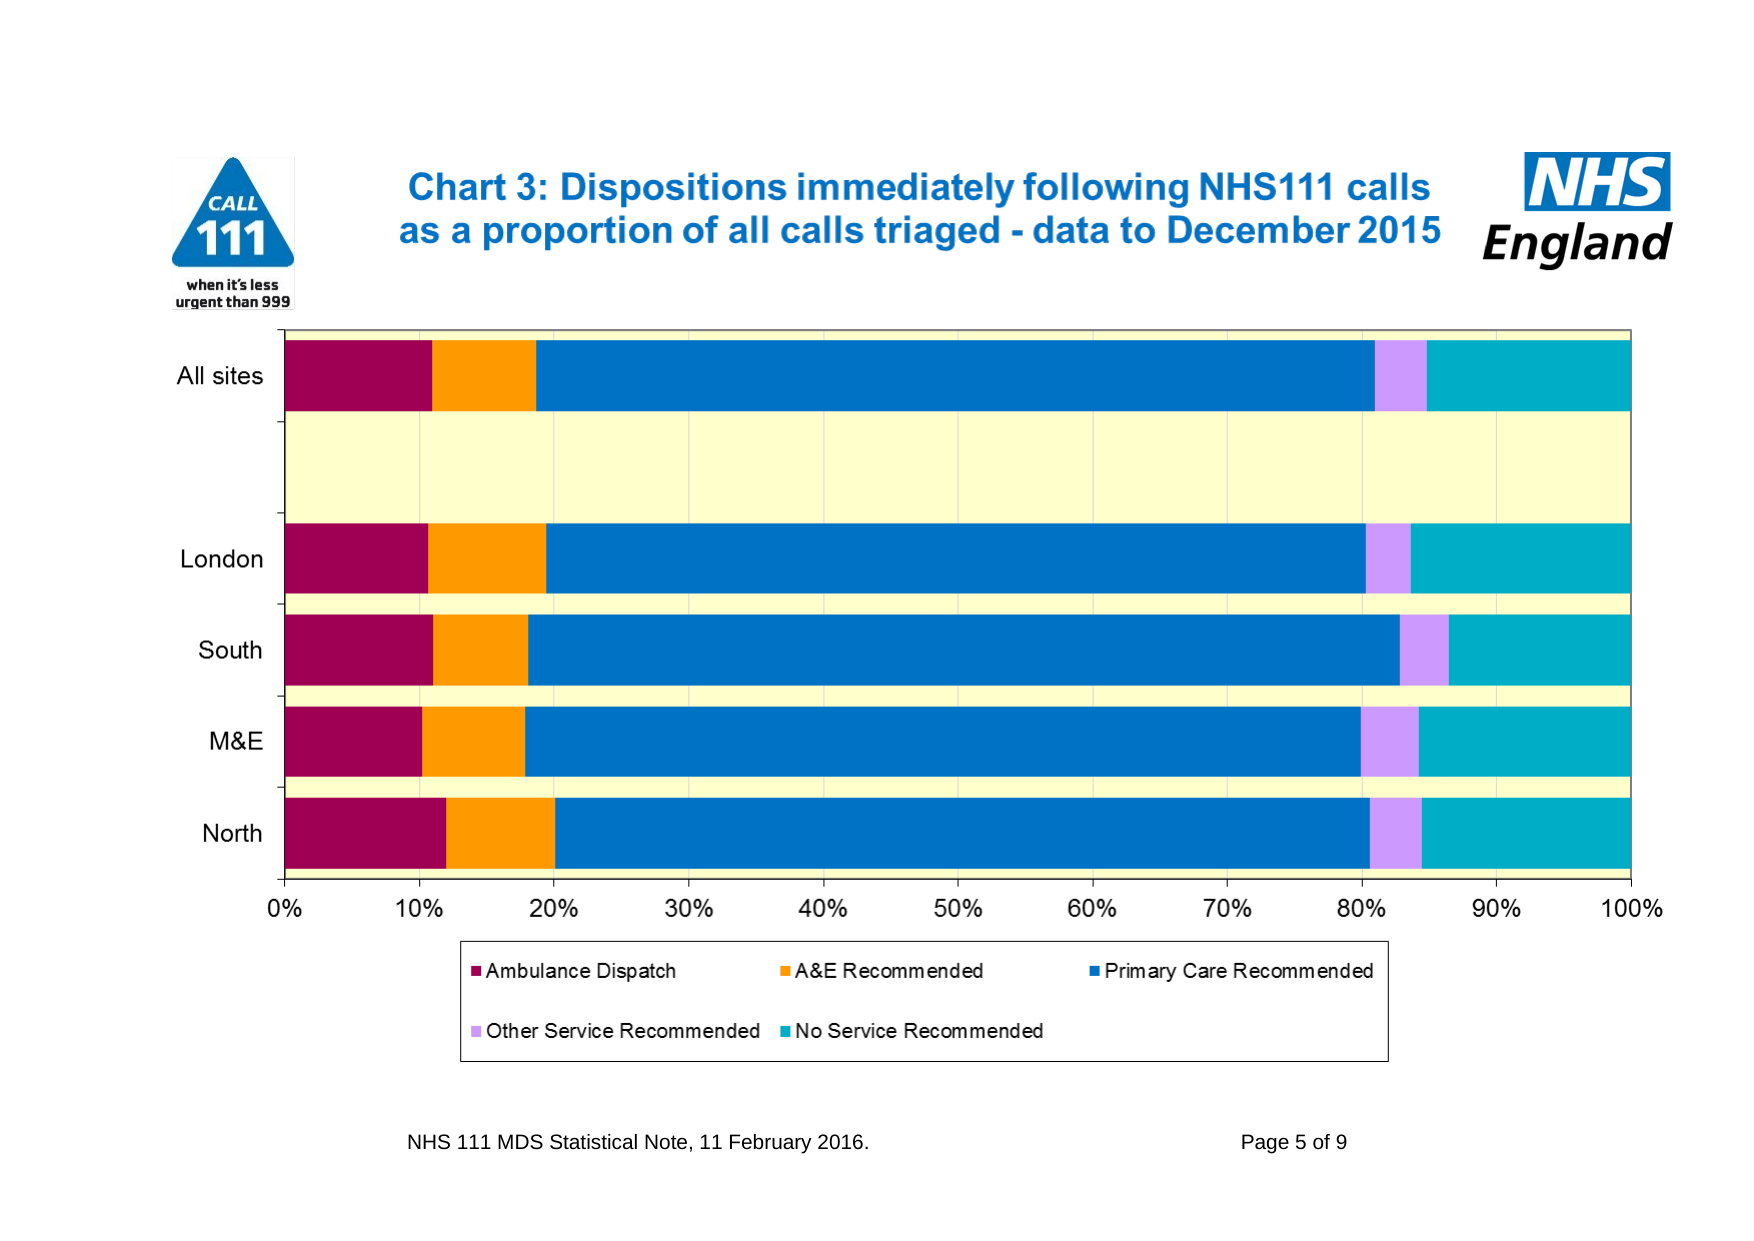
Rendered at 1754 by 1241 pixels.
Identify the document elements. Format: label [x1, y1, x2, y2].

picture [164, 150, 1676, 1072]
